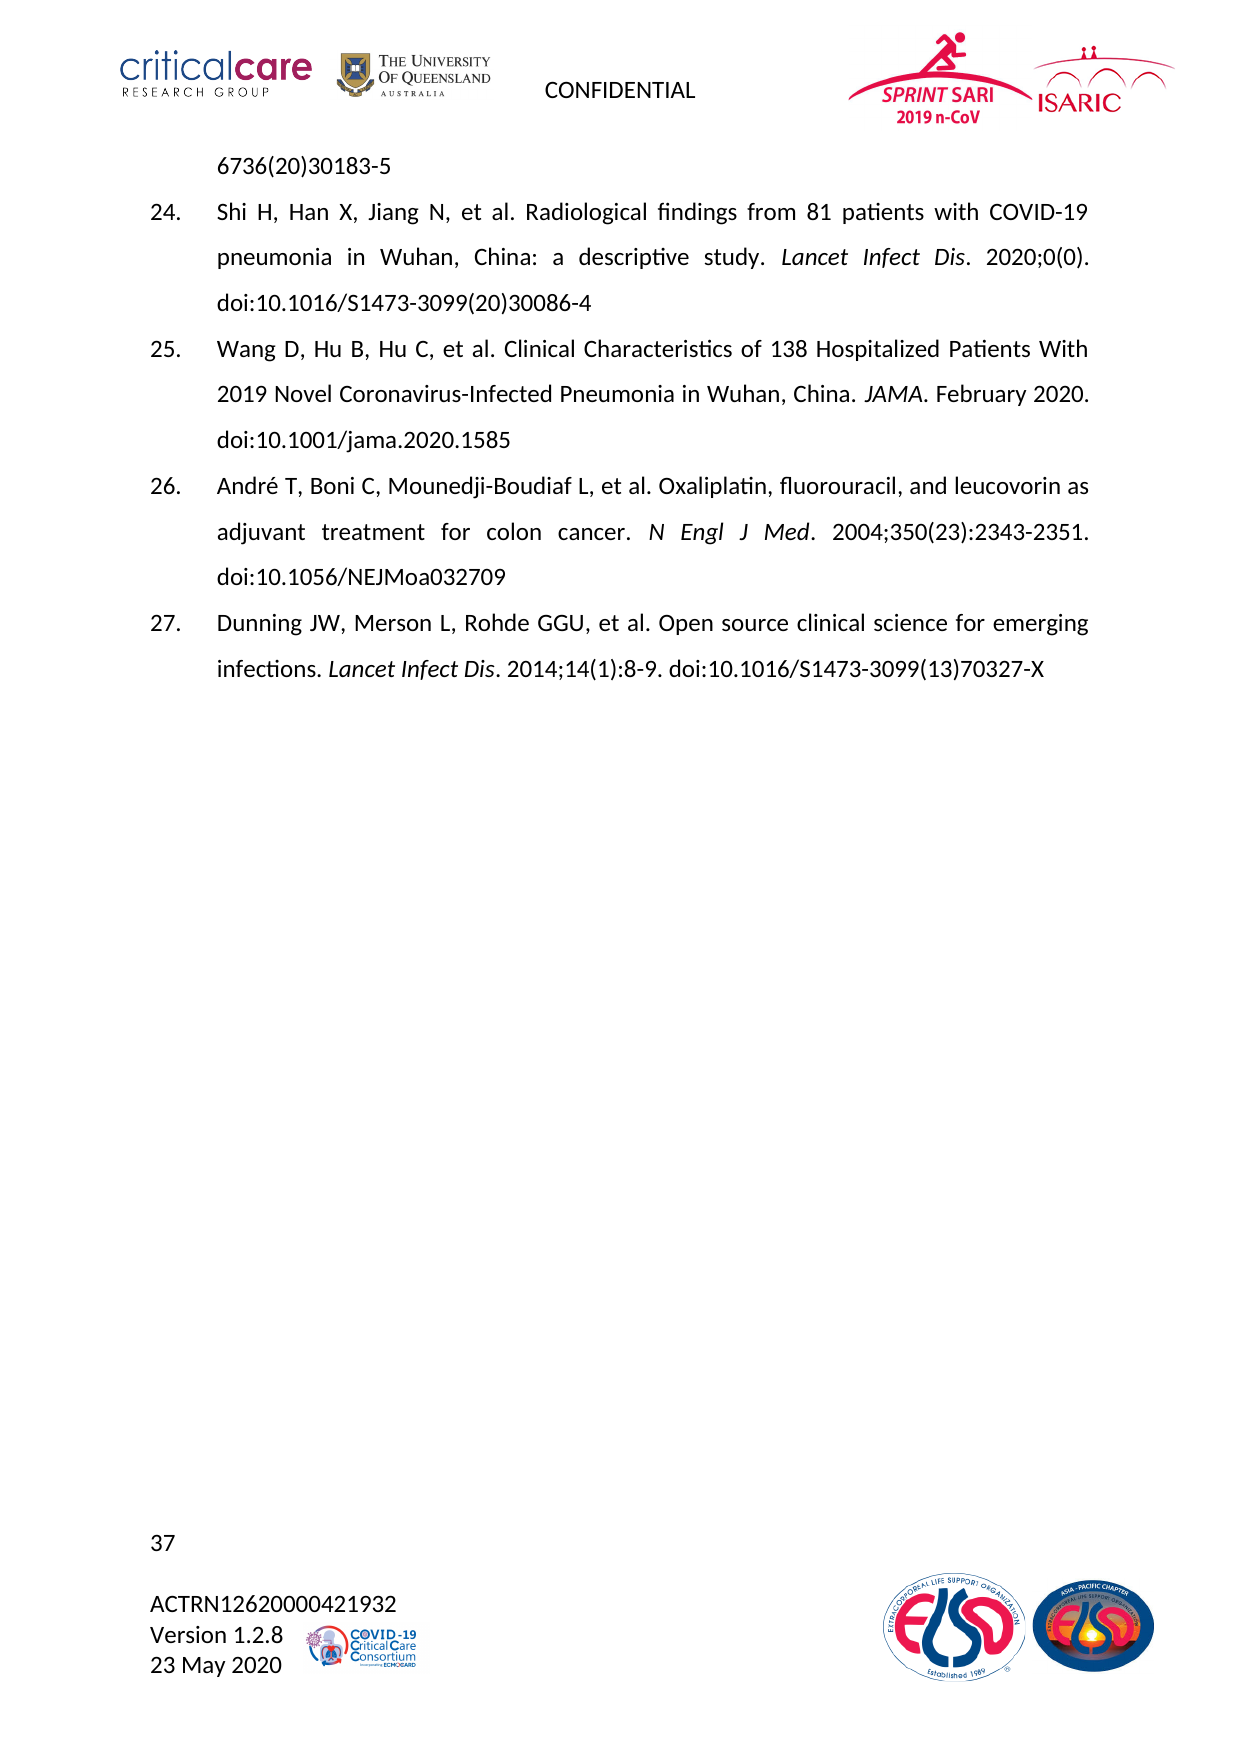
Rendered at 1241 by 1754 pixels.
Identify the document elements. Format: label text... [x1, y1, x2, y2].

picture [1032, 1578, 1155, 1674]
text 27. Dunning JW, Merson L, Rohde GGU, et al. Open source clinical science for emerging infections. Lancet Infect Dis. 2014;14(1):8-9. doi:10.1016/S1473-3099(13)70327-X [150, 607, 1090, 683]
picture [882, 1572, 1026, 1682]
picture [120, 50, 312, 97]
text 24. Shi H, Han X, Jiang N, et al. Radiological findings from 81 patients with COVID-19 pneumonia in Wuhan, China: a descriptive study. Lancet Infect Dis. 2020;0(0). doi:10.1016/S1473-3099(20)30086-4 [150, 196, 1090, 318]
picture [329, 50, 495, 100]
text 25. Wang D, Hu B, Hu C, et al. Clinical Characteristics of 138 Hospitalized Patients With 2019 Novel Coronavirus-Infected Pneumonia in Wuhan, China. JAMA. February 2020. doi:10.1001/jama.2020.1585 [150, 333, 1090, 455]
picture [302, 1622, 431, 1674]
picture [848, 7, 1176, 151]
text 26. André T, Boni C, Mounedji-Boudiaf L, et al. Oxaliplatin, fluorouracil, and leucovorin as adjuvant treatment for colon cancer. N Engl J Med. 2004;350(23):2343-2351. doi:10.1056/NEJMoa032709 [150, 470, 1090, 592]
